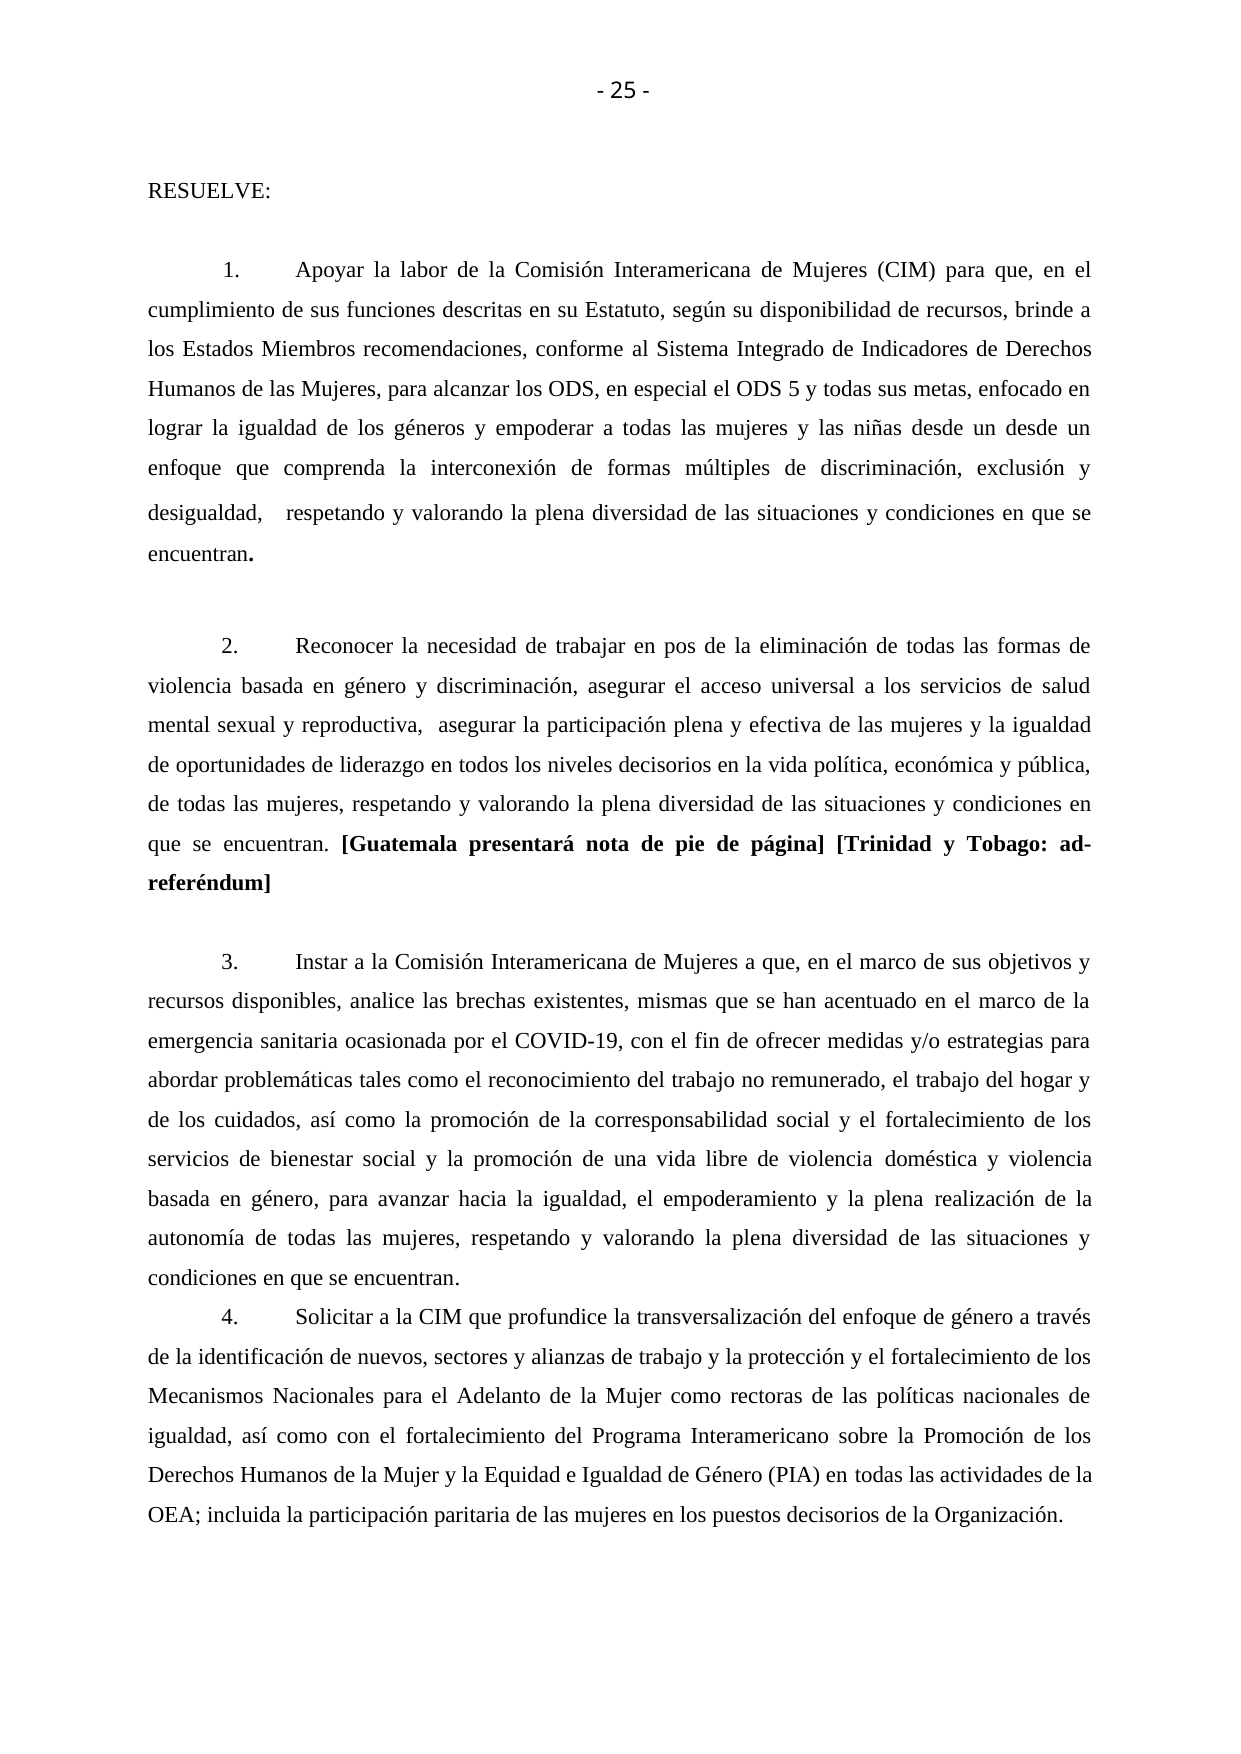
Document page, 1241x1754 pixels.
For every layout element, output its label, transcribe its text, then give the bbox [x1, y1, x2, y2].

list Apoyar la labor de la Comisión Interamericana de Mujeres (CIM) para que, en el cumplimiento de sus funciones descritas en su Estatuto, según su disponibilidad de recursos, brinde a los Estados Miembros recomendaciones, conforme al Sistema Integrado de Indicadores de Derechos Humanos de las Mujeres, para alcanzar los ODS, en especial el ODS 5 y todas sus metas, enfocado en lograr la igualdad de los géneros y empoderar a todas las mujeres y las niñas desde un desde un enfoque que comprenda la interconexión de formas múltiples de discriminación, exclusión y desigualdad, respetando y valorando la plena diversidad de las situaciones y condiciones en que se encuentran. [148, 256, 1093, 566]
text 3. Instar a la Comisión Interamericana de Mujeres a que, en el marco de sus objetivos y recursos disponibles, analice las brechas existentes, mismas que se han acentuado en el marco de la emergencia sanitaria ocasionada por el COVID-19, con el fin de ofrecer medidas y/o estrategias para abordar problemáticas tales como el reconocimiento del trabajo no remunerado, el trabajo del hogar y de los cuidados, así como la promoción de la corresponsabilidad social y el fortalecimiento de los servicios de bienestar social y la promoción de una vida libre de violencia doméstica y violencia basada en género, para avanzar hacia la igualdad, el empoderamiento y la plena realización de la autonomía de todas las mujeres, respetando y valorando la plena diversidad de las situaciones y condiciones en que se encuentran. [148, 948, 1093, 1290]
text 4. Solicitar a la CIM que profundice la transversalización del enfoque de género a través de la identificación de nuevos, sectores y alianzas de trabajo y la protección y el fortalecimiento de los Mecanismos Nacionales para el Adelanto de la Mujer como rectoras de las políticas nacionales de igualdad, así como con el fortalecimiento del Programa Interamericano sobre la Promoción de los Derechos Humanos de la Mujer y la Equidad e Igualdad de Género (PIA) en todas las actividades de la OEA; incluida la participación paritaria de las mujeres en los puestos decisorios de la Organización. [148, 1303, 1093, 1527]
text 2. Reconocer la necesidad de trabajar en pos de la eliminación de todas las formas de violencia basada en género y discriminación, asegurar el acceso universal a los servicios de salud mental sexual y reproductiva, asegurar la participación plena y efectiva de las mujeres y la igualdad de oportunidades de liderazgo en todos los niveles decisorios en la vida política, económica y pública, de todas las mujeres, respetando y valorando la plena diversidad de las situaciones y condiciones en que se encuentran. [Guatemala presentará nota de pie de página] [Trinidad y Tobago: ad-referéndum] [148, 632, 1093, 895]
text RESUELVE: [148, 177, 1093, 204]
